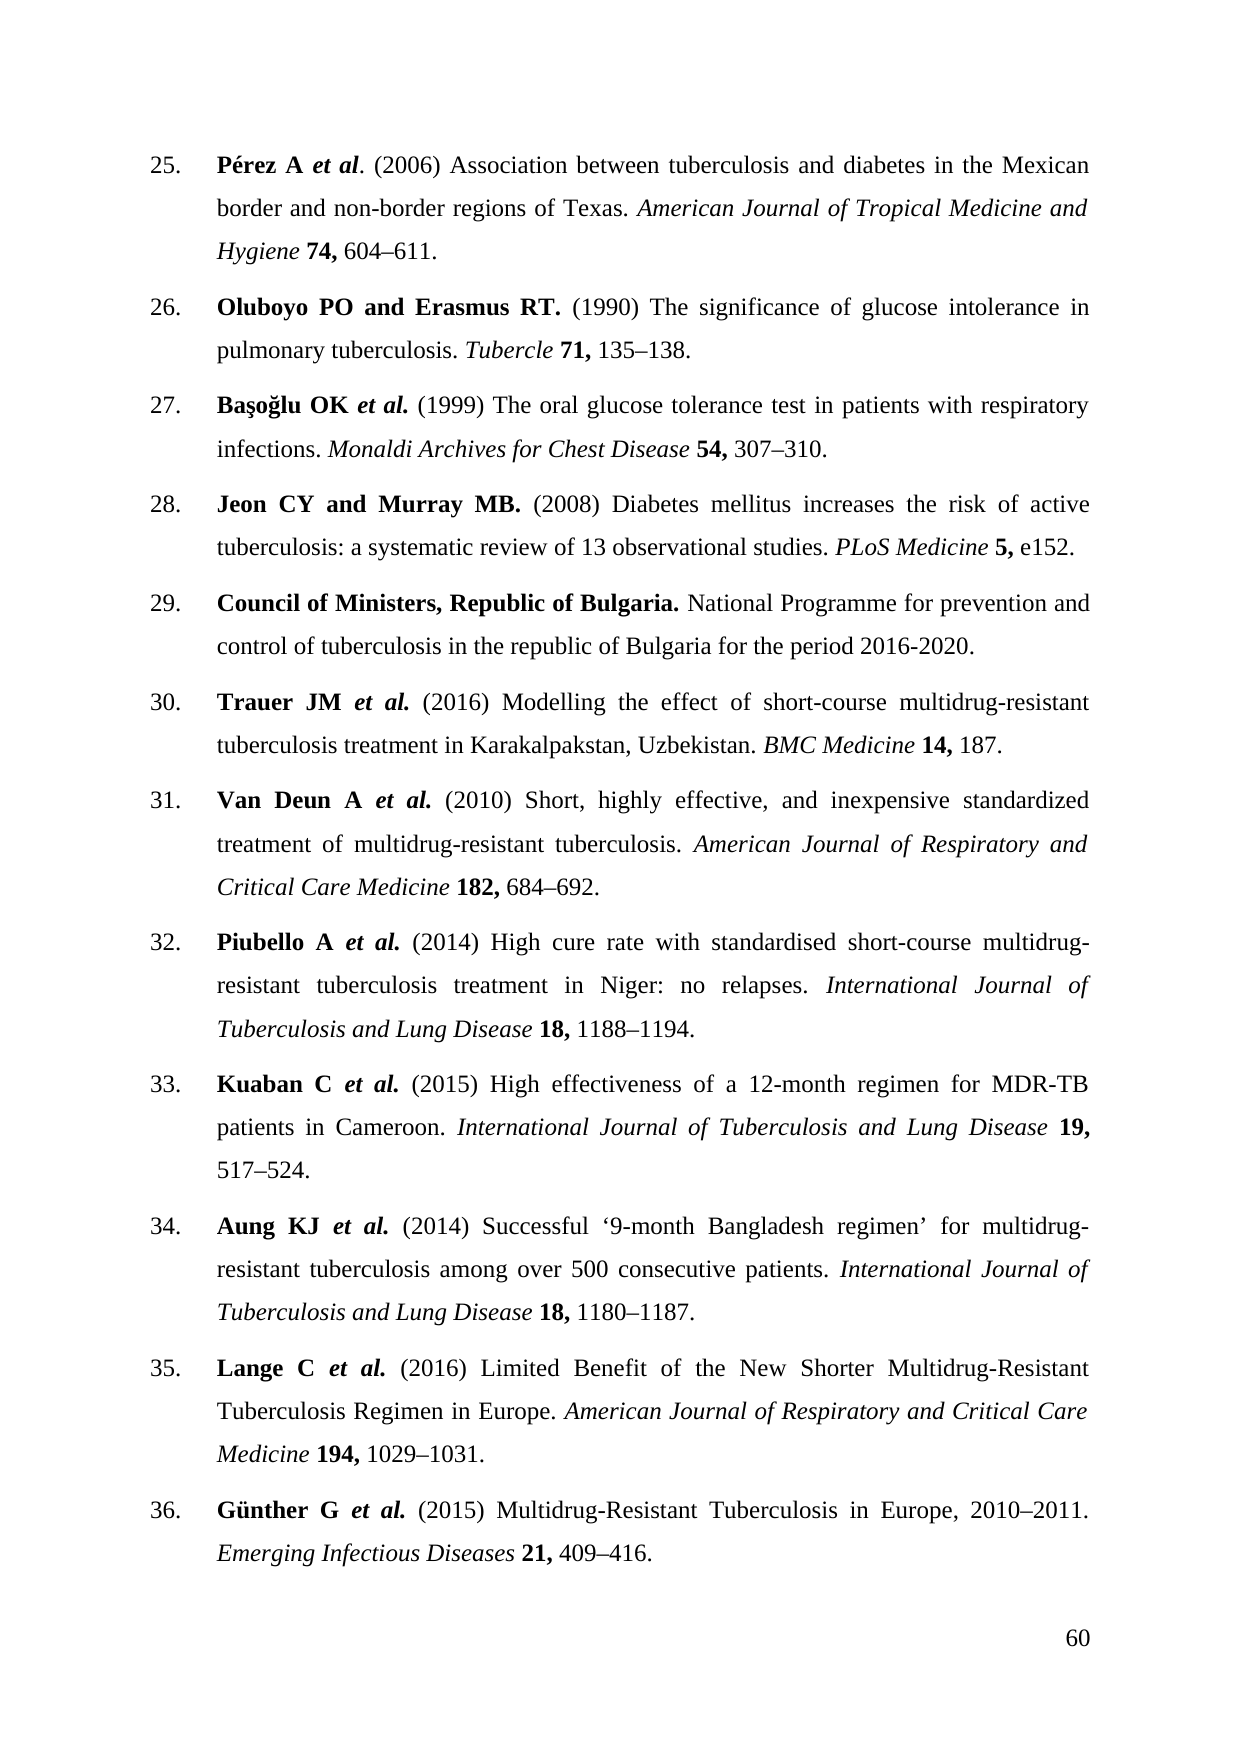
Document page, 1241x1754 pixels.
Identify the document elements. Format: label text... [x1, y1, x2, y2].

text 28. Jeon CY and Murray MB. (2008) Diabetes mellitus increases the risk of active tuberculosis: a systematic review of 13 observational studies. PLoS Medicine 5, e152. [150, 489, 1090, 561]
text 32. Piubello A et al. (2014) High cure rate with standardised short-course multidrug-resistant tuberculosis treatment in Niger: no relapses. International Journal of Tuberculosis and Lung Disease 18, 1188–1194. [150, 927, 1090, 1042]
text 34. Aung KJ et al. (2014) Successful ‘9-month Bangladesh regimen’ for multidrug-resistant tuberculosis among over 500 consecutive patients. International Journal of Tuberculosis and Lung Disease 18, 1180–1187. [150, 1211, 1090, 1326]
text 25. Pérez A et al. (2006) Association between tuberculosis and diabetes in the Mexican border and non-border regions of Texas. American Journal of Tropical Medicine and Hygiene 74, 604–611. [150, 150, 1090, 265]
text 27. Başoğlu OK et al. (1999) The oral glucose tolerance test in patients with respiratory infections. Monaldi Archives for Chest Disease 54, 307–310. [150, 391, 1090, 462]
text 30. Trauer JM et al. (2016) Modelling the effect of short-course multidrug-resistant tuberculosis treatment in Karakalpakstan, Uzbekistan. BMC Medicine 14, 187. [150, 687, 1090, 759]
text 31. Van Deun A et al. (2010) Short, highly effective, and inexpensive standardized treatment of multidrug-resistant tuberculosis. American Journal of Respiratory and Critical Care Medicine 182, 684–692. [150, 786, 1090, 901]
text 29. Council of Ministers, Republic of Bulgaria. National Programme for prevention and control of tuberculosis in the republic of Bulgaria for the period 2016-2020. [150, 588, 1090, 660]
text 33. Kuaban C et al. (2015) High effectiveness of a 12-month regimen for MDR-TB patients in Cameroon. International Journal of Tuberculosis and Lung Disease 19, 517–524. [150, 1069, 1090, 1184]
text 36. Günther G et al. (2015) Multidrug-Resistant Tuberculosis in Europe, 2010–2011. Emerging Infectious Diseases 21, 409–416. [150, 1495, 1090, 1567]
text 26. Oluboyo PO and Erasmus RT. (1990) The significance of glucose intolerance in pulmonary tuberculosis. Tubercle 71, 135–138. [150, 292, 1090, 364]
text 35. Lange C et al. (2016) Limited Benefit of the New Shorter Multidrug-Resistant Tuberculosis Regimen in Europe. American Journal of Respiratory and Critical Care Medicine 194, 1029–1031. [150, 1353, 1090, 1468]
